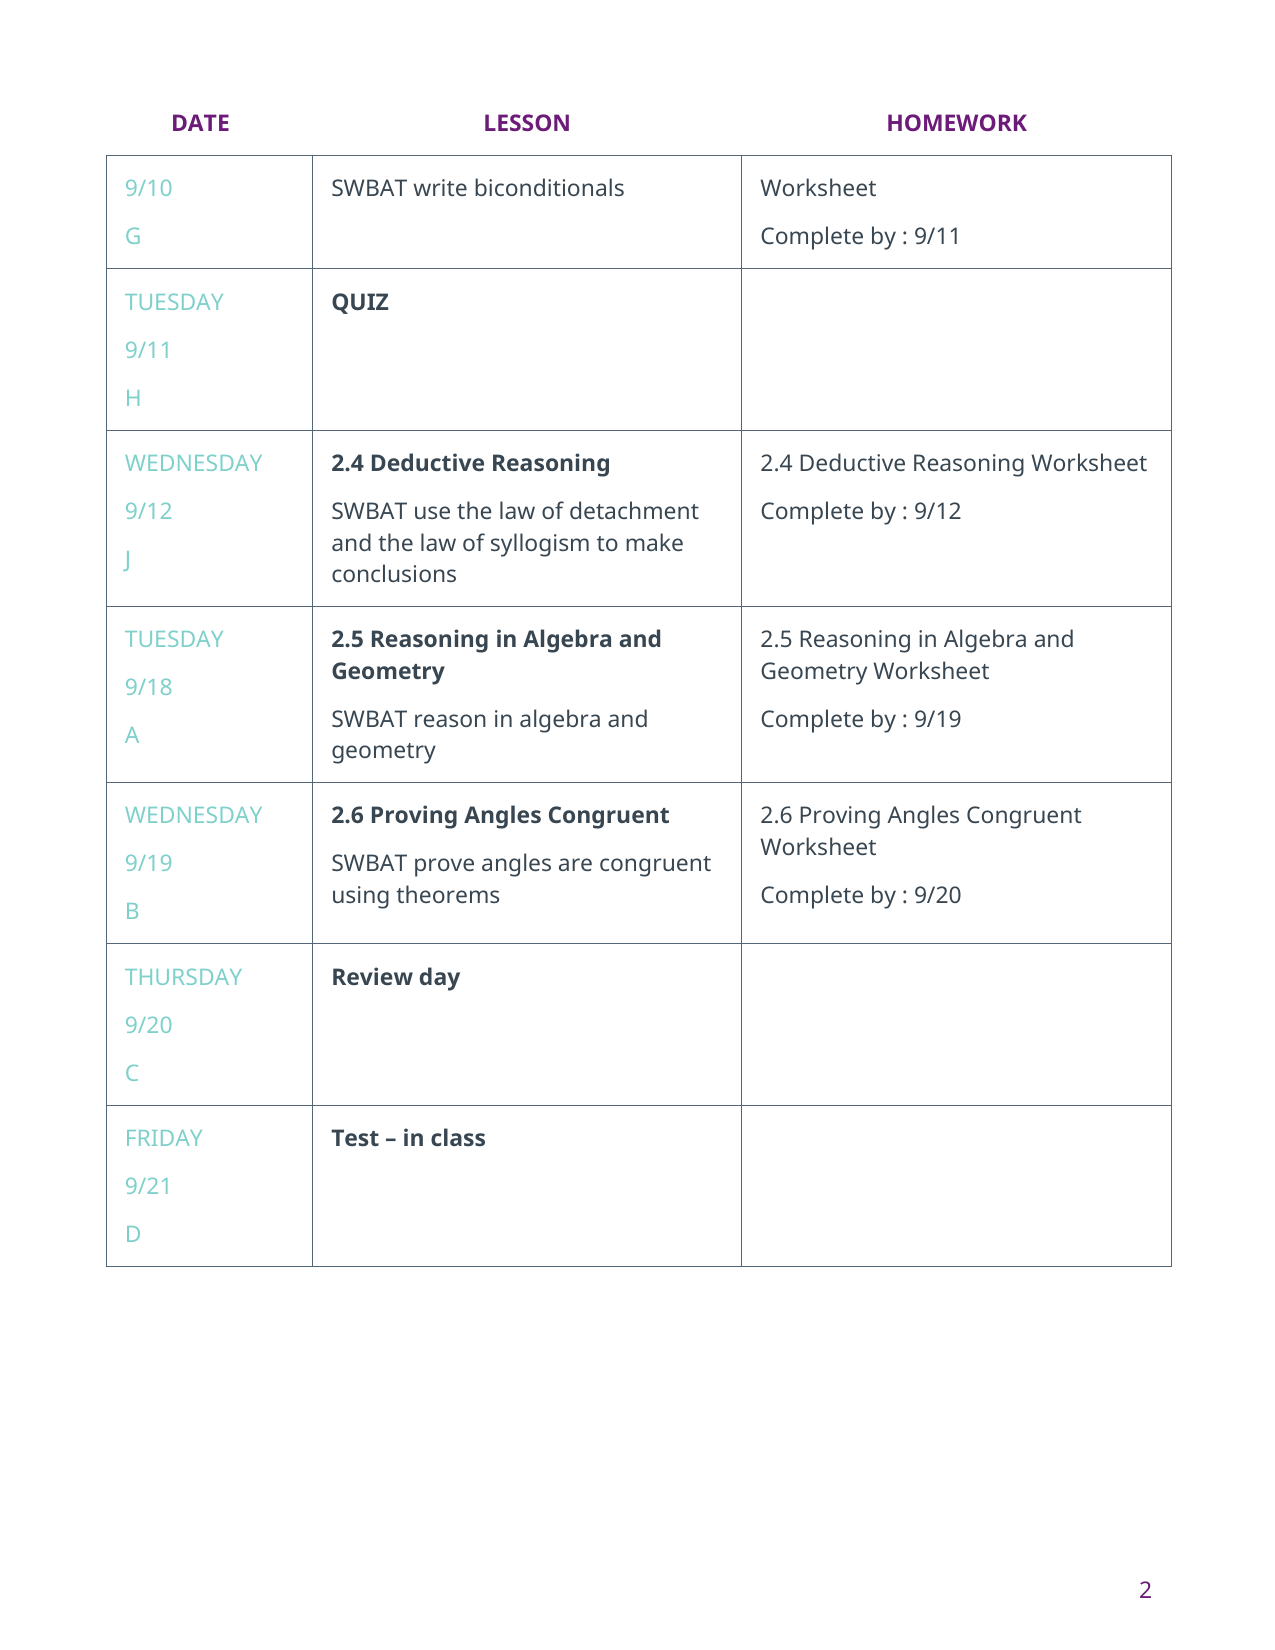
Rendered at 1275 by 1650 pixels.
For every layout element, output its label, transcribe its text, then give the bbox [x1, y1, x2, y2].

table_cell 2.5 Reasoning in Algebra and Geometry Worksheet Complete by : 9/19 [742, 607, 1171, 782]
table_cell thursday 9/20 C [107, 944, 312, 1104]
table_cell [313, 156, 741, 268]
table_cell QUIZ [313, 269, 741, 429]
table_cell Friday 9/21 D [107, 1106, 312, 1266]
table_cell wednesday 9/19 b [107, 783, 312, 943]
table_cell wednesday 9/12 J [107, 431, 312, 606]
table_cell [742, 269, 1171, 429]
table_cell Monday 9/10 G [107, 156, 312, 268]
table_header Homework [742, 75, 1171, 154]
table_cell tuesday 9/11 h [107, 269, 312, 429]
table_cell 2.6 Proving Angles Congruent SWBAT prove angles are congruent using theorems [313, 783, 741, 943]
table_header Lesson [313, 75, 742, 154]
table_cell tuesday 9/18 a [107, 607, 312, 782]
table_cell 2.4 Deductive Reasoning Worksheet Complete by : 9/12 [742, 431, 1171, 606]
table_header Date [106, 75, 312, 154]
table_cell 2.6 Proving Angles Congruent Worksheet Complete by : 9/20 [742, 783, 1171, 943]
table_cell 2.5 Reasoning in Algebra and Geometry SWBAT reason in algebra and geometry [313, 607, 741, 782]
table_cell 2.4 Deductive Reasoning SWBAT use the law of detachment and the law of syllogism to make conclusions [313, 431, 741, 606]
table_cell [742, 1106, 1171, 1266]
table_cell [742, 944, 1171, 1104]
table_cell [742, 156, 1171, 268]
table_cell Test – in class [313, 1106, 741, 1266]
table_cell Review day [313, 944, 741, 1104]
